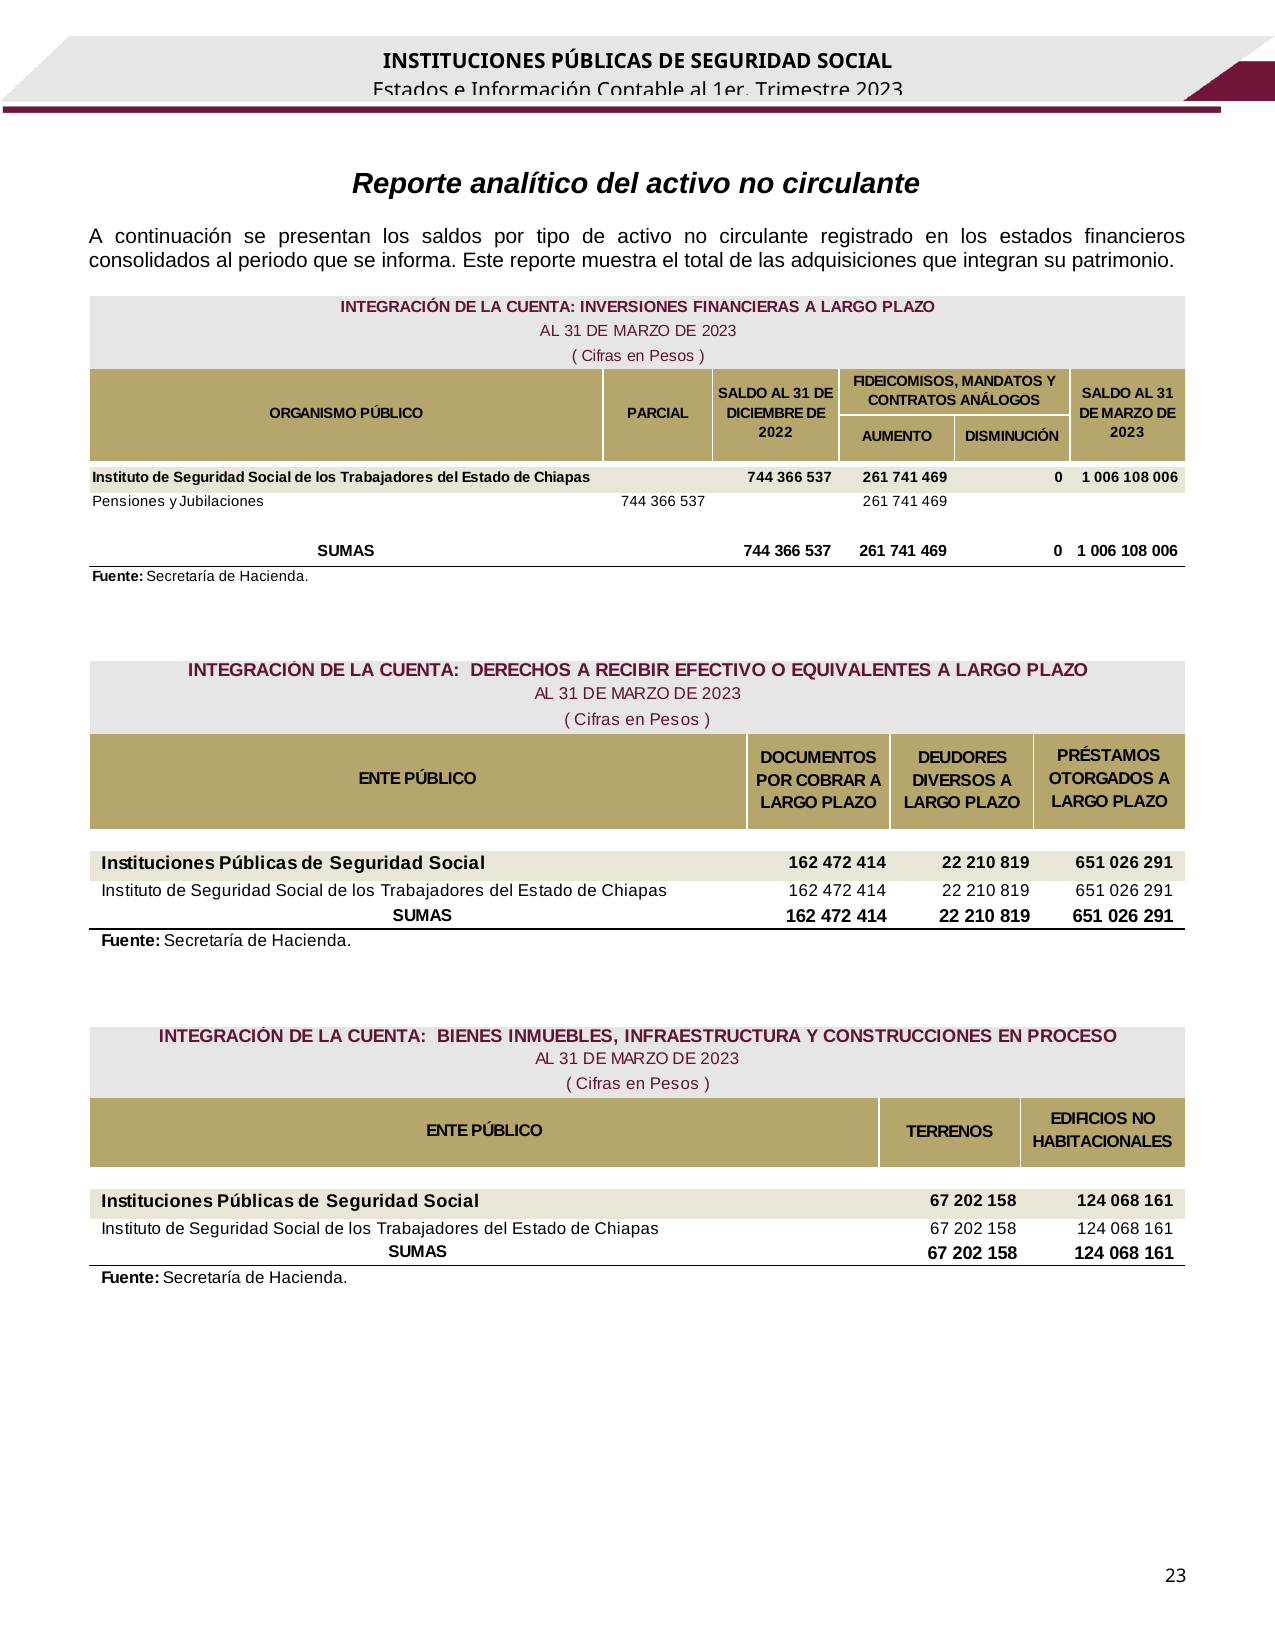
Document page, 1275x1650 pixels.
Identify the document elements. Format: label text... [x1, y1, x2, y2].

text A continuación se presentan los saldos por tipo de activo no circulante registrado en los estados financieros consolidados al periodo que se informa. Este reporte muestra el total de las adquisiciones que integran su patrimonio. [89, 223, 1186, 271]
picture [0, 36, 1275, 113]
subtitle Reporte analítico del activo no circulante [89, 166, 1186, 199]
